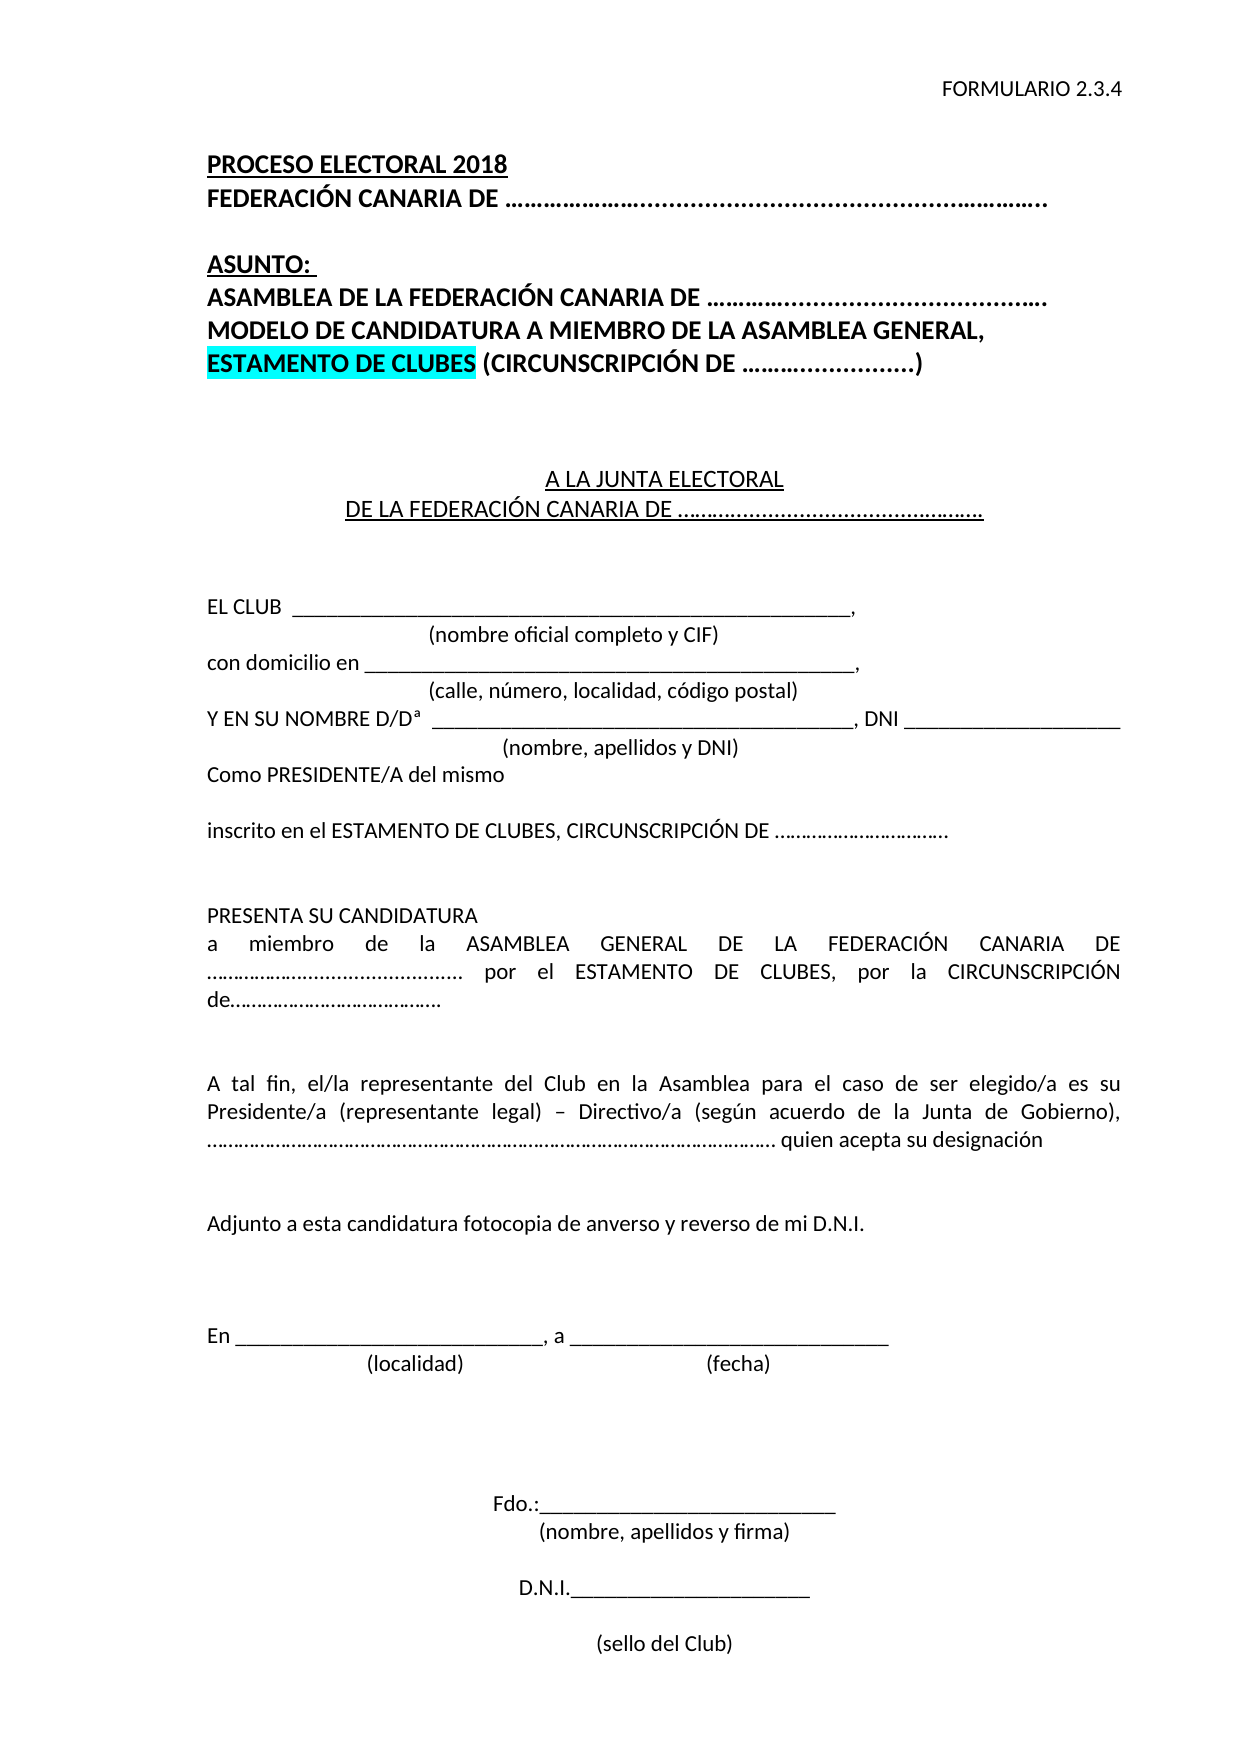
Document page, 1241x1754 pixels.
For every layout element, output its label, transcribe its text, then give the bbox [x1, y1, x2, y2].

text (localidad) (fecha) [207, 1349, 1122, 1377]
text A LA JUNTA ELECTORAL [207, 463, 1122, 493]
text (calle, número, localidad, código postal) [354, 677, 1122, 704]
text PROCESO ELECTORAL 2018 [207, 148, 1122, 181]
text A tal fin, el/la representante del Club en la Asamblea para el caso de ser elegido/a es su Presidente/a (representante legal) – Directivo/a (según acuerdo de la Junta de Gobierno), ……………………………………………………………………………………………… quien acepta su designación [207, 1069, 1122, 1153]
text MODELO DE CANDIDATURA A MIEMBRO DE LA ASAMBLEA GENERAL, [207, 313, 1122, 346]
text DE LA FEDERACIÓN CANARIA DE ………...............................………. [207, 493, 1122, 524]
text PRESENTA SU CANDIDATURA [207, 901, 1122, 929]
text ESTAMENTO DE CLUBES (CIRCUNSCRIPCIÓN DE ………................) [476, 346, 1122, 379]
text ASAMBLEA DE LA FEDERACIÓN CANARIA DE ………….................................…. [207, 280, 1122, 313]
text (sello del Club) [207, 1629, 1122, 1657]
text ASUNTO: [207, 247, 1122, 280]
text EL CLUB _________________________________________________, [207, 592, 1122, 621]
text Adjunto a esta candidatura fotocopia de anverso y reverso de mi D.N.I. [207, 1209, 1122, 1237]
text Como PRESIDENTE/A del mismo [207, 761, 1122, 789]
text Fdo.:__________________________ [207, 1489, 1122, 1517]
text D.N.I._____________________ [207, 1573, 1122, 1601]
text (nombre, apellidos y firma) [207, 1517, 1122, 1545]
text FEDERACIÓN CANARIA DE …………………............................................………….. [207, 181, 1122, 214]
text En ___________________________, a ____________________________ [207, 1321, 1122, 1349]
text Y EN SU NOMBRE D/Dª _____________________________________, DNI ___________________ (nombre, apellidos y DNI) [207, 704, 1122, 761]
text (nombre oficial completo y CIF) [354, 621, 1122, 648]
text inscrito en el ESTAMENTO DE CLUBES, CIRCUNSCRIPCIÓN DE …………………………… [207, 817, 1122, 845]
text con domicilio en ___________________________________________, [207, 648, 1122, 677]
text a miembro de la ASAMBLEA GENERAL DE LA FEDERACIÓN CANARIA DE ………………............................ por el ESTAMENTO DE CLUBES, por la CIRCUNSCRIPCIÓN de…………………………………. [207, 929, 1122, 1013]
